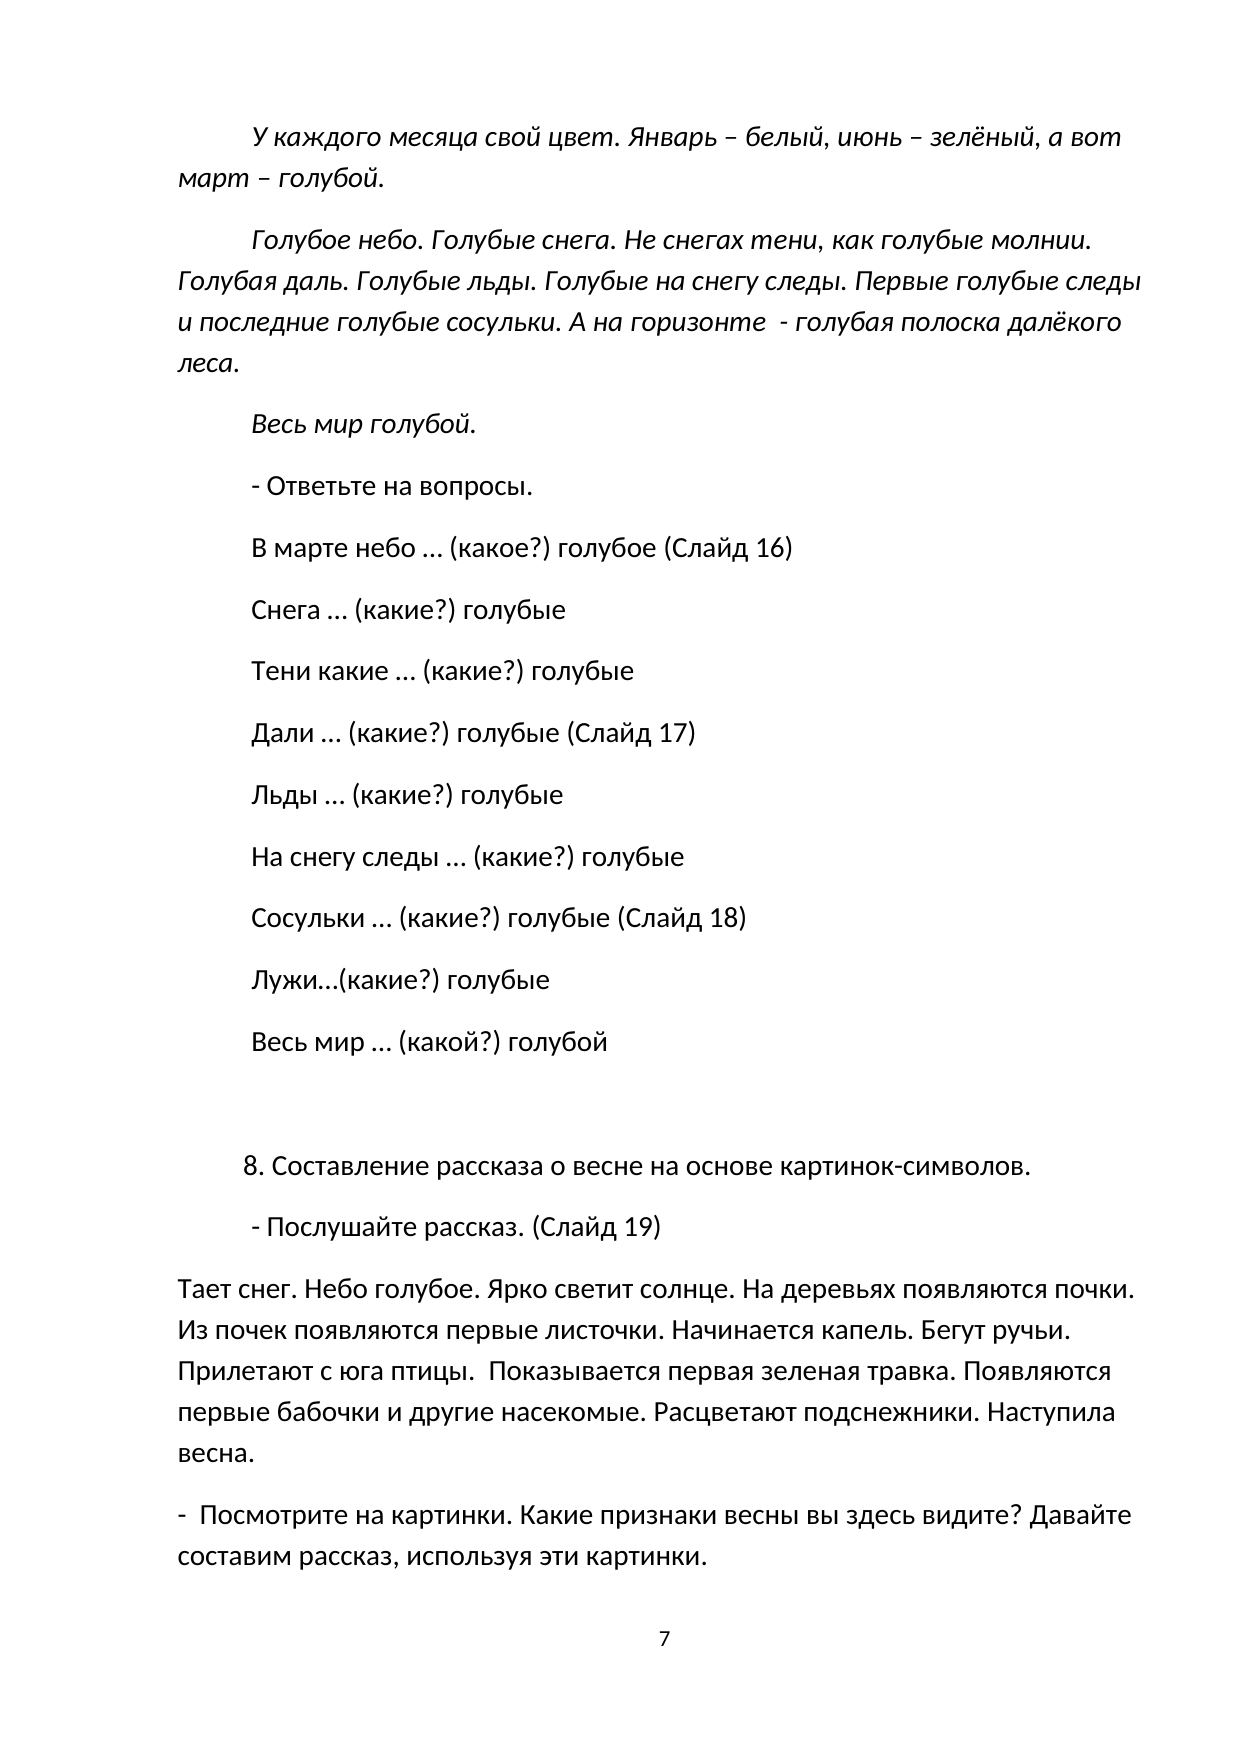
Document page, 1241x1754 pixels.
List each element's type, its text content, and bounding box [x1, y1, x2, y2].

text Весь мир голубой. [177, 405, 1152, 441]
text Снега … (какие?) голубые [177, 591, 1152, 626]
text - Посмотрите на картинки. Какие признаки весны вы здесь видите? Давайте составим рассказ, используя эти картинки. [177, 1496, 1152, 1572]
text На снегу следы … (какие?) голубые [177, 838, 1152, 873]
text Лужи…(какие?) голубые [177, 961, 1152, 997]
text Голубое небо. Голубые снега. Не снегах тени, как голубые молнии. Голубая даль. Голубые льды. Голубые на снегу следы. Первые голубые следы и последние голубые сосульки. А на горизонте - голубая полоска далёкого леса. [177, 221, 1152, 379]
text Тает снег. Небо голубое. Ярко светит солнце. На деревьях появляются почки. Из почек появляются первые листочки. Начинается капель. Бегут ручьи. Прилетают с юга птицы. Показывается первая зеленая травка. Появляются первые бабочки и другие насекомые. Расцветают подснежники. Наступила весна. [177, 1270, 1152, 1469]
text У каждого месяца свой цвет. Январь – белый, июнь – зелёный, а вот март – голубой. [177, 118, 1152, 195]
text В марте небо … (какое?) голубое (Слайд 16) [177, 529, 1152, 564]
text Тени какие … (какие?) голубые [177, 652, 1152, 688]
text Сосульки … (какие?) голубые (Слайд 18) [177, 899, 1152, 935]
text - Послушайте рассказ. (Слайд 19) [177, 1208, 1152, 1244]
text Льды … (какие?) голубые [177, 776, 1152, 812]
text Дали … (какие?) голубые (Слайд 17) [177, 714, 1152, 750]
text Весь мир … (какой?) голубой [177, 1023, 1152, 1059]
text 8. Составление рассказа о весне на основе картинок-символов. [177, 1147, 1152, 1182]
text - Ответьте на вопросы. [177, 467, 1152, 503]
